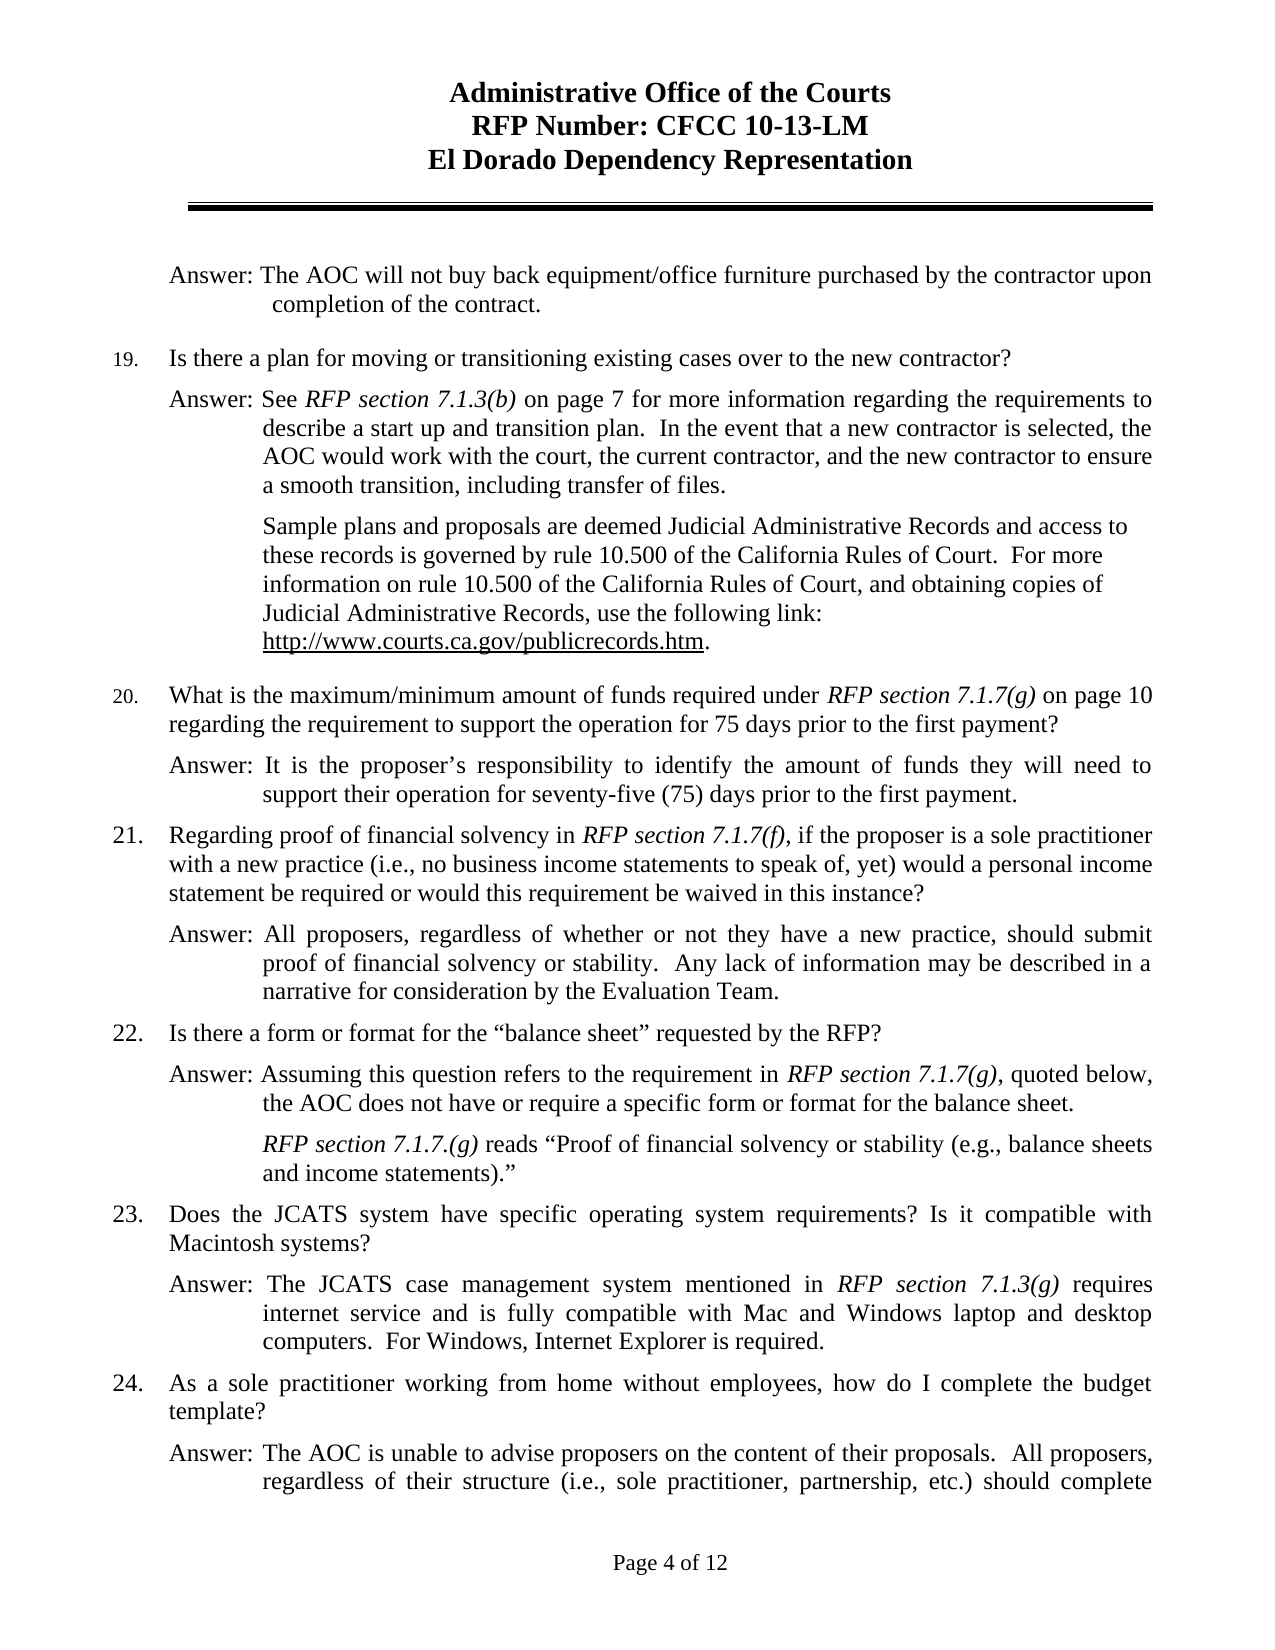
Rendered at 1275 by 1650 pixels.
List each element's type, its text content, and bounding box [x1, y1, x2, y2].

list Is there a form or format for the “balance sheet” requested by the RFP? [112, 1018, 1153, 1046]
text RFP section 7.1.7.(g) reads “Proof of financial solvency or stability (e.g., balance sheets and income statements).” [187, 1129, 1153, 1186]
text Answer: See RFP section 7.1.3(b) on page 7 for more information regarding the requirements to describe a start up and transition plan. In the event that a new contractor is selected, the AOC would work with the court, the current contractor, and the new contractor to ensure a smooth transition, including transfer of files. [169, 384, 1153, 499]
text Answer: The AOC will not buy back equipment/office furniture purchased by the contractor upon completion of the contract. [169, 260, 1153, 318]
list Regarding proof of financial solvency in RFP section 7.1.7(f), if the proposer is a sole practitioner with a new practice (i.e., no business income statements to speak of, yet) would a personal income statement be required or would this requirement be waived in this instance? [112, 820, 1153, 906]
list What is the maximum/minimum amount of funds required under RFP section 7.1.7(g) on page 10 regarding the requirement to support the operation for 75 days prior to the first payment? [112, 680, 1153, 738]
list Answer: All proposers, regardless of whether or not they have a new practice, should submit proof of financial solvency or stability. Any lack of information may be described in a narrative for consideration by the Evaluation Team. [169, 919, 1153, 1005]
text 23. Does the JCATS system have specific operating system requirements? Is it compatible with Macintosh systems? [112, 1199, 1153, 1256]
text Answer: It is the proposer’s responsibility to identify the amount of funds they will need to support their operation for seventy-five (75) days prior to the first payment. [169, 750, 1153, 808]
list Is there a plan for moving or transitioning existing cases over to the new contractor? [112, 343, 1153, 371]
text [169, 1438, 1153, 1495]
text Sample plans and proposals are deemed Judicial Administrative Records and access to these records is governed by rule 10.500 of the California Rules of Court. For more information on rule 10.500 of the California Rules of Court, and obtaining copies of Judicial Administrative Records, use the following link: http://www.courts.ca.gov/publicrecords.htm. [169, 511, 1153, 655]
list As a sole practitioner working from home without employees, how do I complete the budget template? [112, 1368, 1153, 1425]
text Answer: Assuming this question refers to the requirement in RFP section 7.1.7(g), quoted below, the AOC does not have or require a specific form or format for the balance sheet. [169, 1059, 1153, 1116]
text Answer: The JCATS case management system mentioned in RFP section 7.1.3(g) requires internet service and is fully compatible with Mac and Windows laptop and desktop computers. For Windows, Internet Explorer is required. [169, 1269, 1153, 1355]
